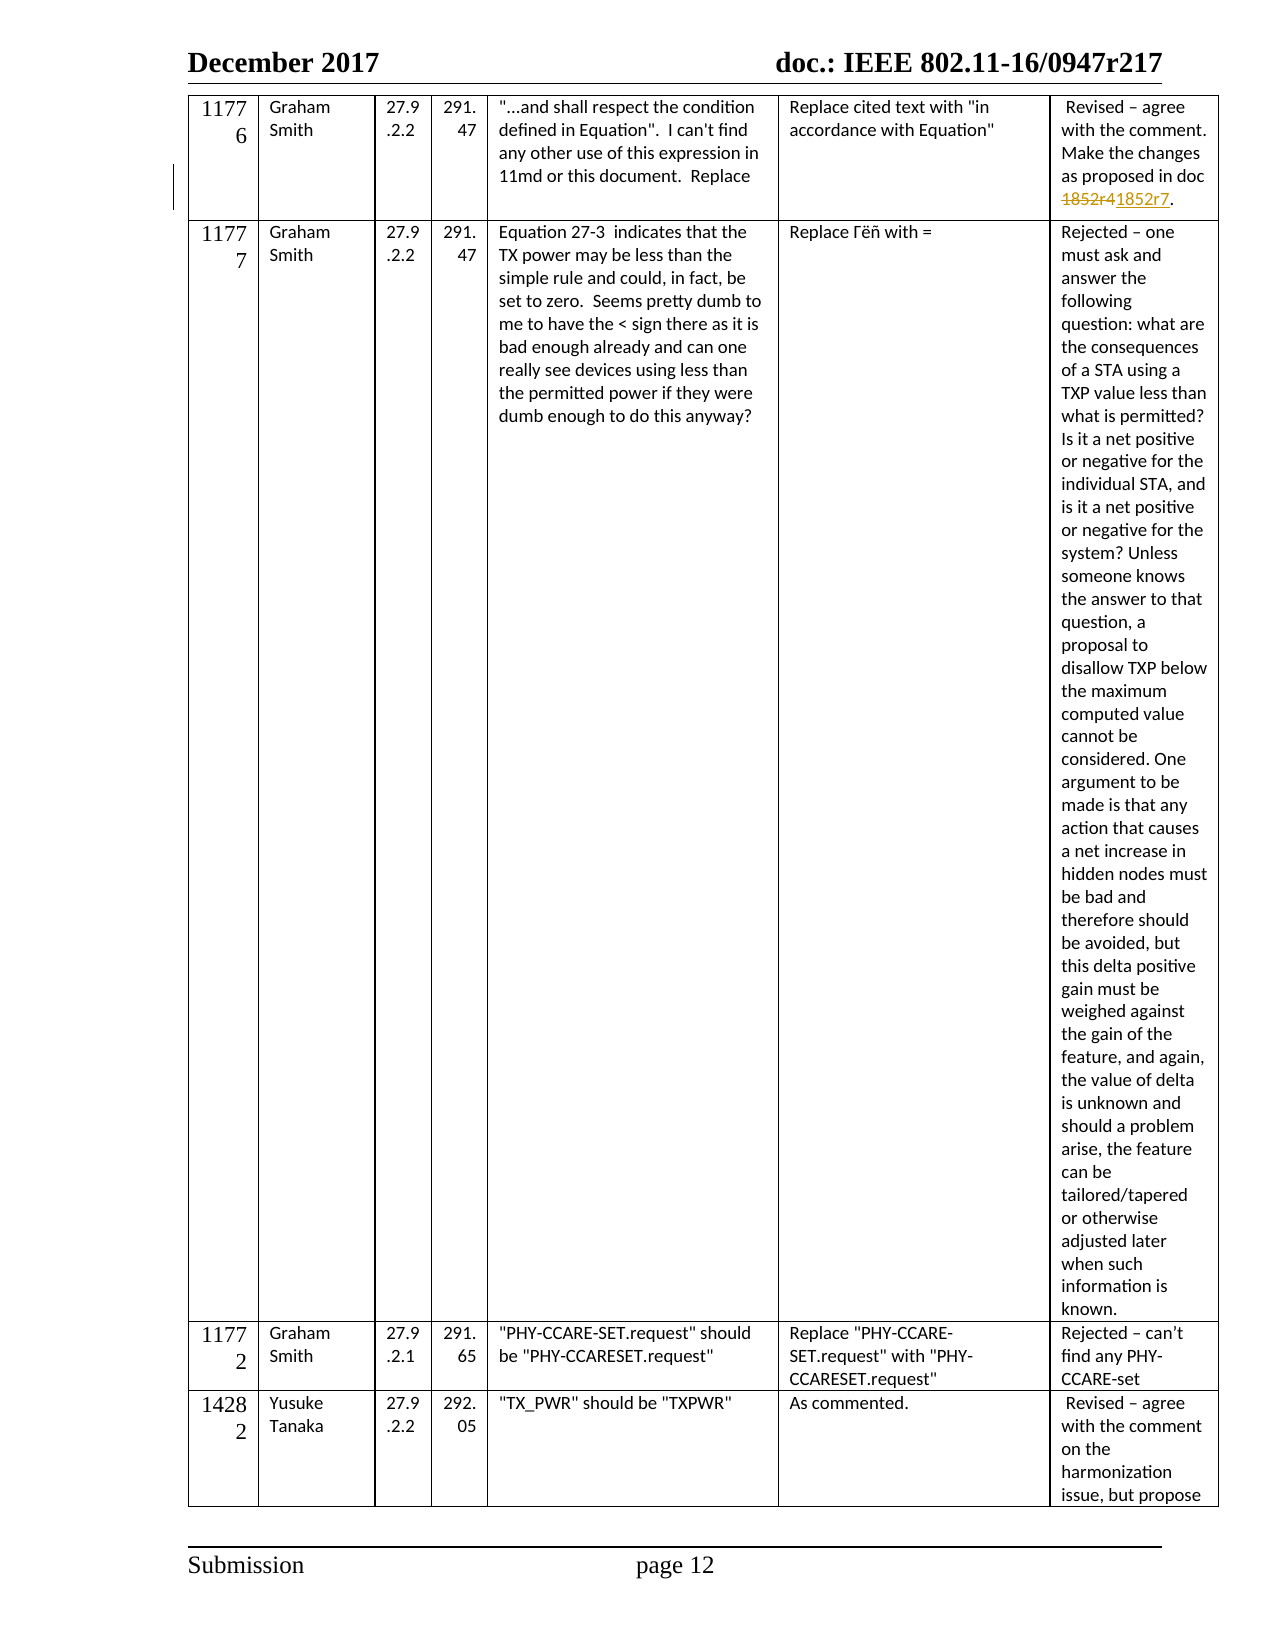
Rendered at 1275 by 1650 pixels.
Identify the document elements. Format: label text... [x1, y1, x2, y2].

table_cell 291.47 [432, 96, 487, 219]
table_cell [1051, 96, 1218, 219]
table_cell 11776 [189, 96, 258, 219]
table_cell 11777 [189, 221, 258, 1321]
table_cell 27.9.2.2 [376, 96, 431, 219]
table_cell 27.9.2.1 [376, 1322, 431, 1390]
table_cell 292.05 [432, 1391, 487, 1506]
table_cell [488, 1391, 778, 1506]
table_cell 291.47 [432, 221, 487, 1321]
table_cell Graham Smith [259, 1322, 374, 1390]
table_cell Equation 27-3 indicates that the TX power may be less than the simple rule and could, in fact, be set to zero. Seems pretty dumb to me to have the < sign there as it is bad enough already and can one really see devices using less than the permitted power if they were dumb enough to do this anyway? [488, 221, 778, 1321]
table_cell 11772 [189, 1322, 258, 1390]
table_cell 291.65 [432, 1322, 487, 1390]
table_cell 27.9.2.2 [376, 221, 431, 1321]
table_cell Replace Γëñ with = [779, 221, 1049, 1321]
table_cell 14282 [189, 1391, 258, 1506]
table_cell Yusuke Tanaka [259, 1391, 374, 1506]
table_cell Graham Smith [259, 96, 374, 219]
table_cell Rejected – can’t find any PHY-CCARE-set [1051, 1322, 1218, 1390]
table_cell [1051, 1391, 1218, 1506]
table_cell Rejected – one must ask and answer the following question: what are the consequences of a STA using a TXP value less than what is permitted? Is it a net positive or negative for the individual STA, and is it a net positive or negative for the system? Unless someone knows the answer to that question, a proposal to disallow TXP below the maximum computed value cannot be considered. One argument to be made is that any action that causes a net increase in hidden nodes must be bad and therefore should be avoided, but this delta positive gain must be weighed against the gain of the feature, and again, the value of delta is unknown and should a problem arise, the feature can be tailored/tapered or otherwise adjusted later when such information is known. [1051, 221, 1218, 1321]
table_cell "PHY-CCARE-SET.request" should be "PHY-CCARESET.request" [488, 1322, 778, 1390]
table_cell As commented. [779, 1391, 1049, 1506]
table_cell Graham Smith [259, 221, 374, 1321]
table_cell Replace "PHY-CCARE-SET.request" with "PHY-CCARESET.request" [779, 1322, 1049, 1390]
table_cell Replace cited text with "in accordance with Equation" [779, 96, 1049, 219]
table_cell "...and shall respect the condition defined in Equation". I can't find any other use of this expression in 11md or this document. Replace [488, 96, 778, 219]
table_cell 27.9.2.2 [376, 1391, 431, 1506]
